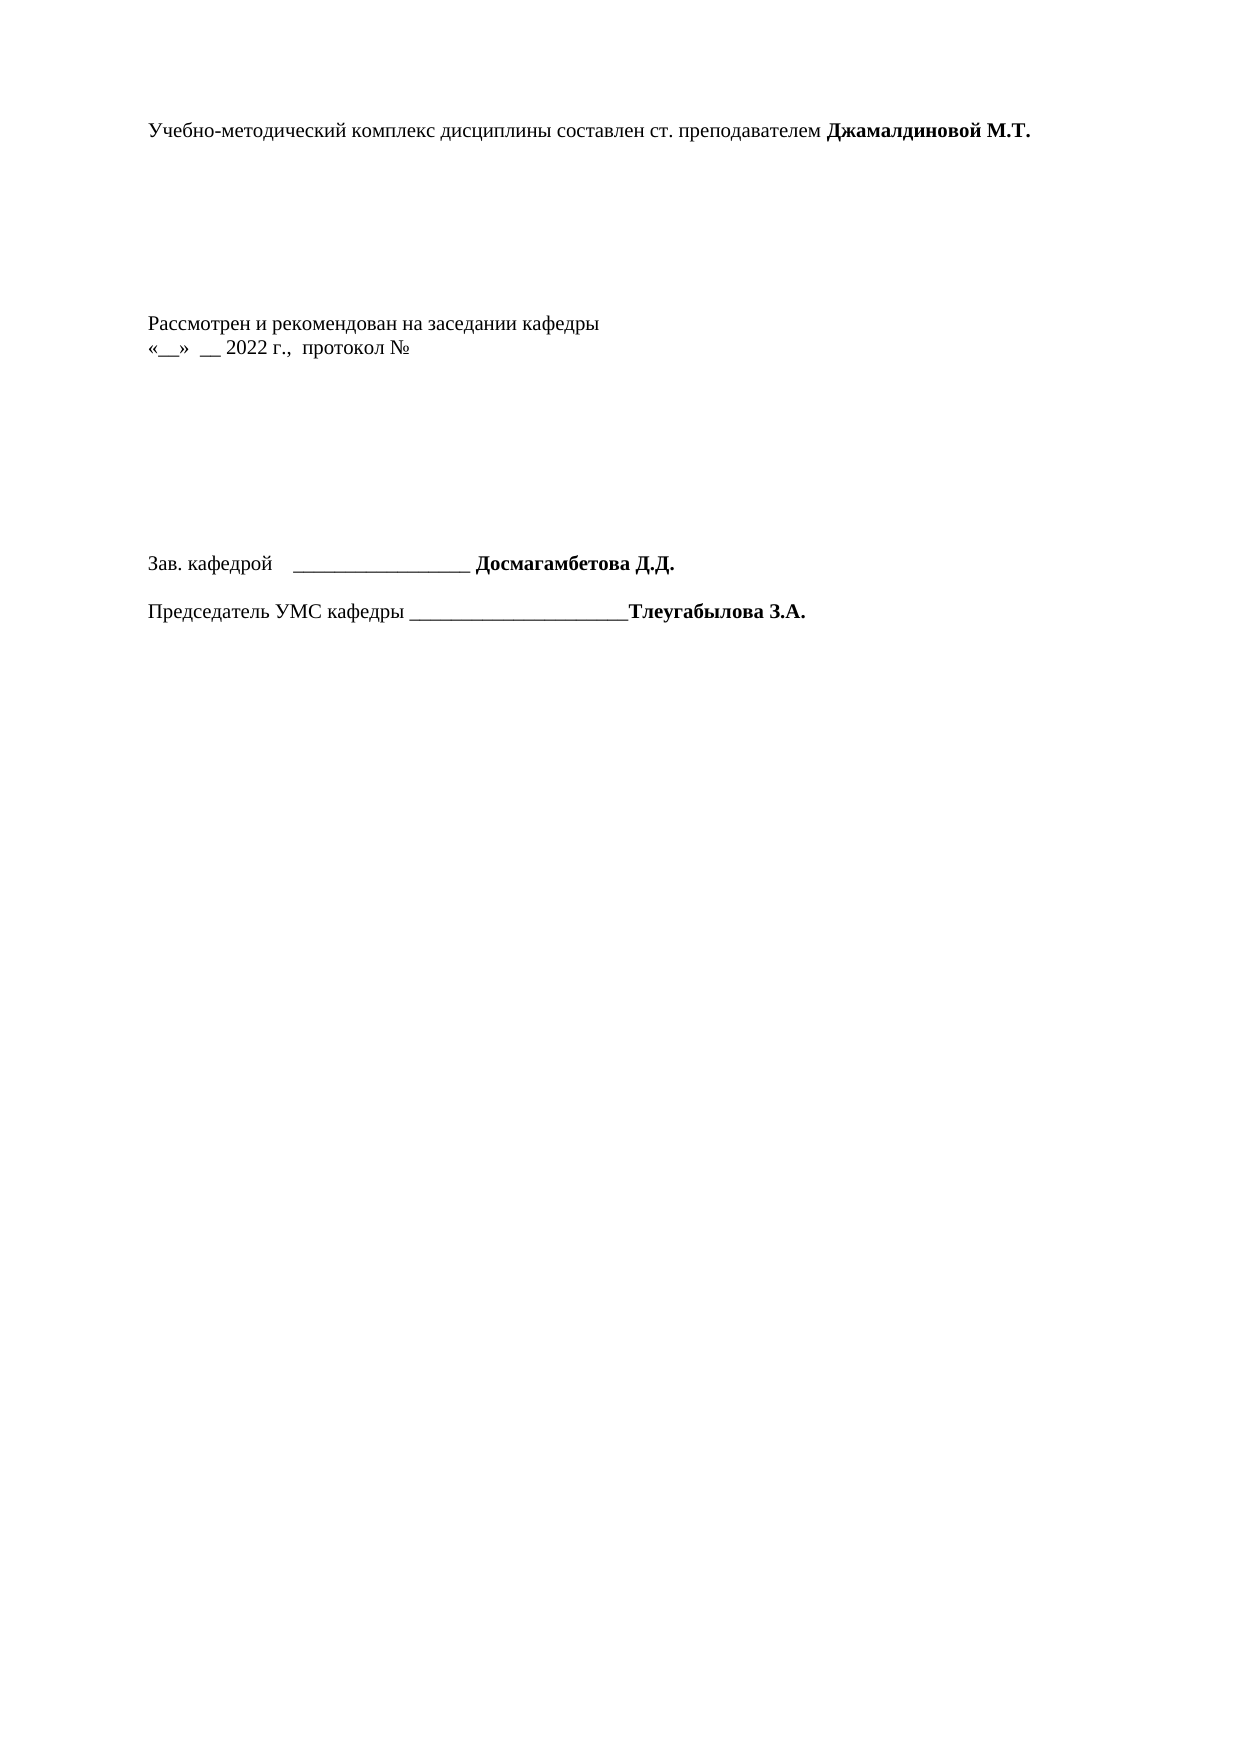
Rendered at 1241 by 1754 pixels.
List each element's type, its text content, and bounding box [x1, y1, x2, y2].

text Председатель УМС кафедры _____________________Тлеугабылова З.А. [148, 599, 1092, 623]
text Учебно-методический комплекс дисциплины составлен ст. преподавателем Джамалдиновой М.Т. [148, 118, 1092, 142]
text Зав. кафедрой _________________ Досмагамбетова Д.Д. [148, 551, 1092, 575]
text Рассмотрен и рекомендован на заседании кафедры [148, 311, 1092, 335]
text «__» __ 2022 г., протокол № [148, 335, 1092, 359]
